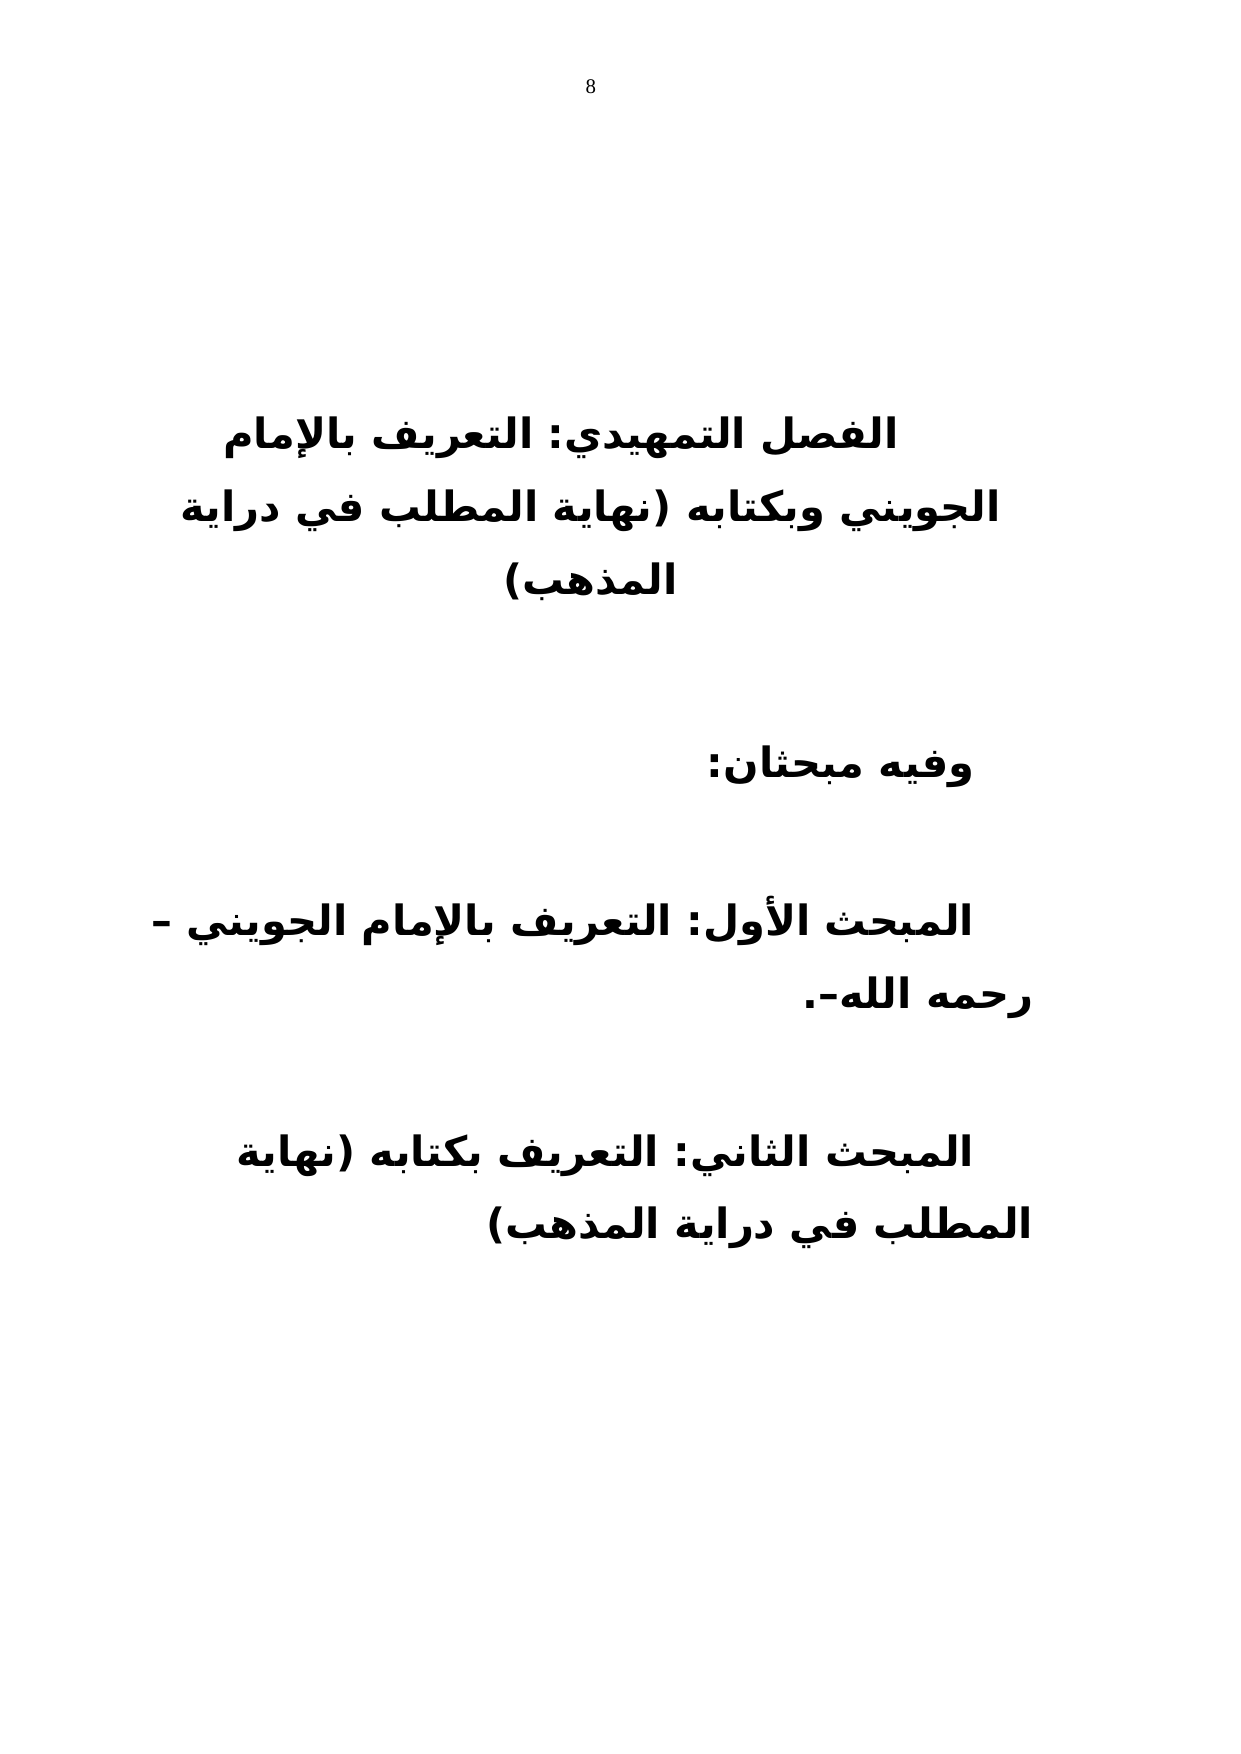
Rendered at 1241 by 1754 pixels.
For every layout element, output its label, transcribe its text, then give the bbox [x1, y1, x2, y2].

text المبحث الأول: التعريف بالإمام الجويني –رحمه الله–. [148, 897, 1033, 1018]
text المبحث الثاني: التعريف بكتابه (نهاية المطلب في دراية المذهب) [148, 1127, 1033, 1249]
text وفيه مبحثان: [148, 739, 1033, 787]
subtitle الفصل التمهيدي: التعريف بالإمام الجويني وبكتابه (نهاية المطلب في دراية المذهب) [148, 410, 1033, 604]
